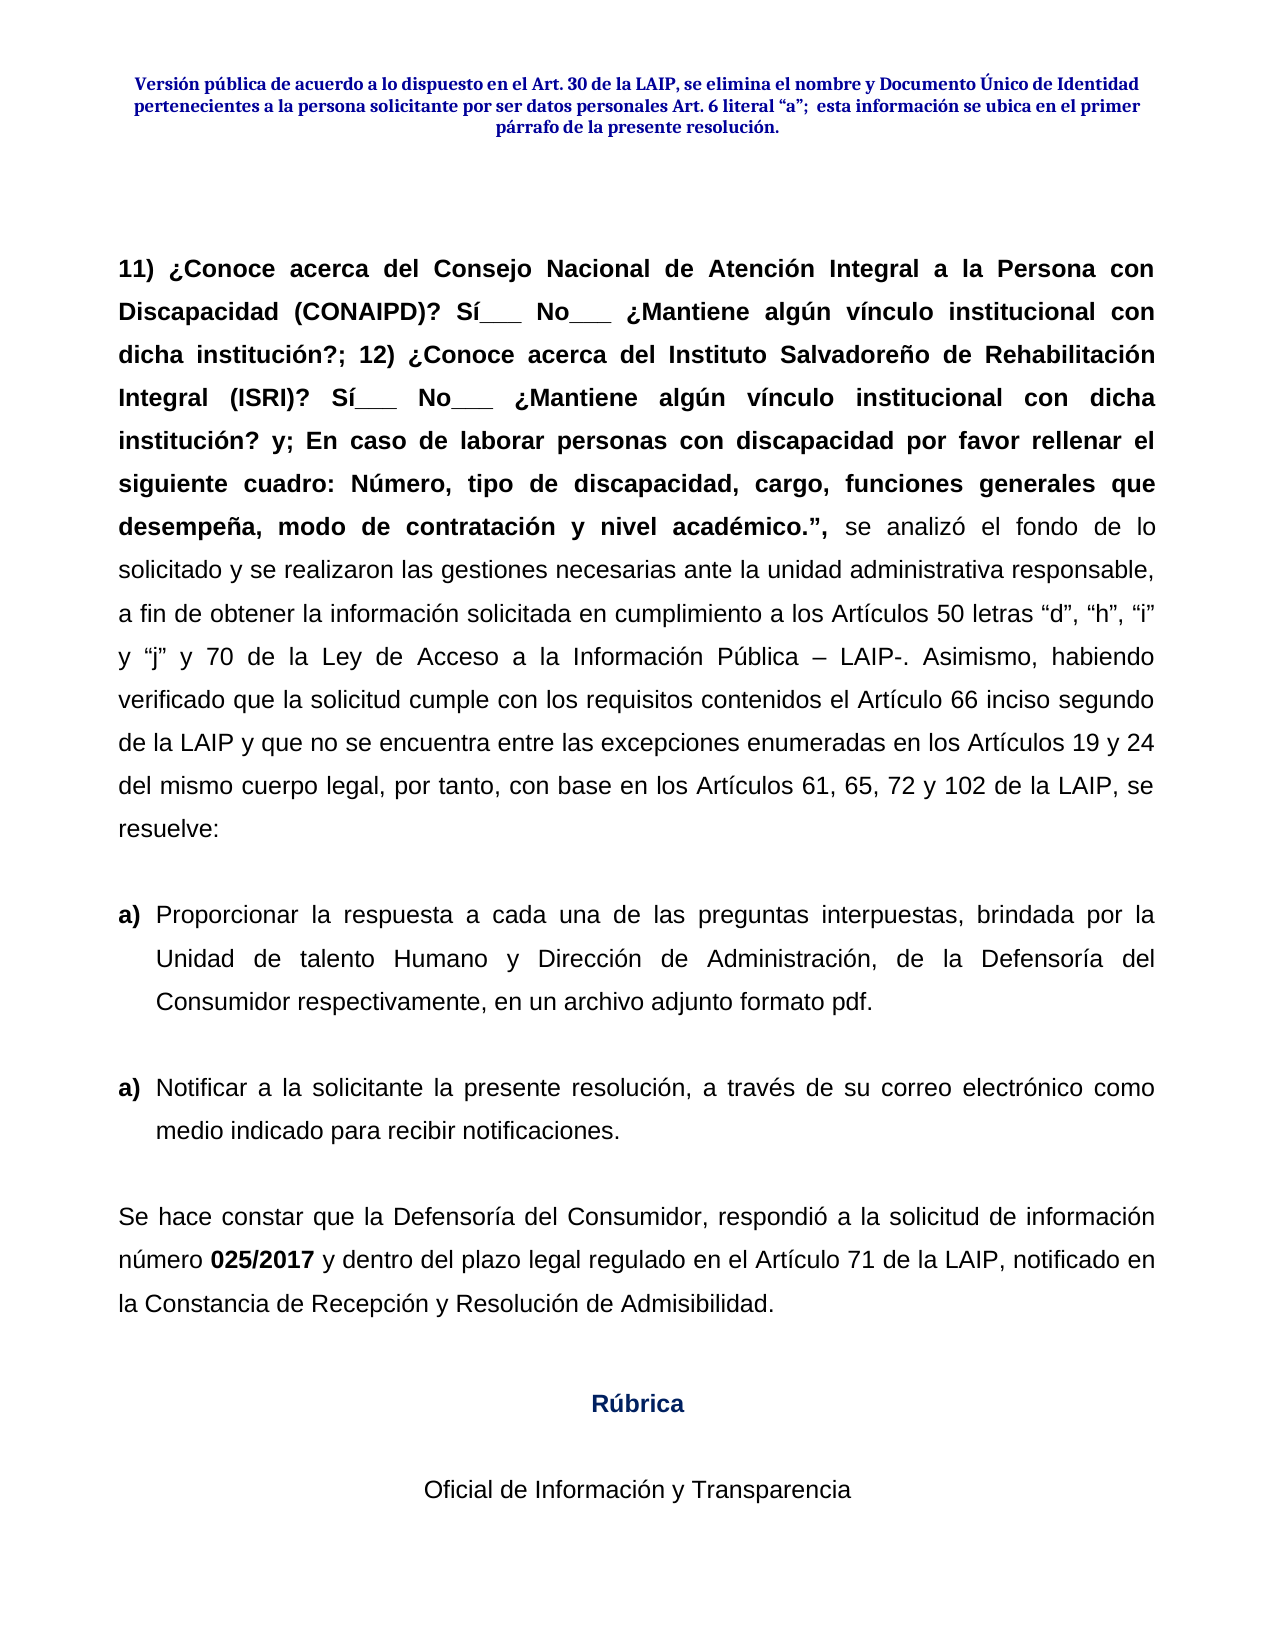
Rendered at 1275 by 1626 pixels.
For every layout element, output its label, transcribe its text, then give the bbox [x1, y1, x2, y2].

text Oficial de Información y Transparencia [118, 1475, 1157, 1504]
list Notificar a la solicitante la presente resolución, a través de su correo electrónico como medio indicado para recibir notificaciones. [118, 1073, 1157, 1145]
text 11) ¿Conoce acerca del Consejo Nacional de Atención Integral a la Persona con Discapacidad (CONAIPD)? Sí___ No___ ¿Mantiene algún vínculo institucional con dicha institución?; 12) ¿Conoce acerca del Instituto Salvadoreño de Rehabilitación Integral (ISRI)? Sí___ No___ ¿Mantiene algún vínculo institucional con dicha institución? y; En caso de laborar personas con discapacidad por favor rellenar el siguiente cuadro: Número, tipo de discapacidad, cargo, funciones generales que desempeña, modo de contratación y nivel académico.”, se analizó el fondo de lo solicitado y se realizaron las gestiones necesarias ante la unidad administrativa responsable, a fin de obtener la información solicitada en cumplimiento a los Artículos 50 letras “d”, “h”, “i” y “j” y 70 de la Ley de Acceso a la Información Pública – LAIP-. Asimismo, habiendo verificado que la solicitud cumple con los requisitos contenidos el Artículo 66 inciso segundo de la LAIP y que no se encuentra entre las excepciones enumeradas en los Artículos 19 y 24 del mismo cuerpo legal, por tanto, con base en los Artículos 61, 65, 72 y 102 de la LAIP, se resuelve: [118, 253, 1157, 843]
text Rúbrica [118, 1389, 1157, 1418]
text Se hace constar que la Defensoría del Consumidor, respondió a la solicitud de información número 025/2017 y dentro del plazo legal regulado en el Artículo 71 de la LAIP, notificado en la Constancia de Recepción y Resolución de Admisibilidad. [118, 1202, 1157, 1317]
list Proporcionar la respuesta a cada una de las preguntas interpuestas, brindada por la Unidad de talento Humano y Dirección de Administración, de la Defensoría del Consumidor respectivamente, en un archivo adjunto formato pdf. [118, 900, 1157, 1015]
